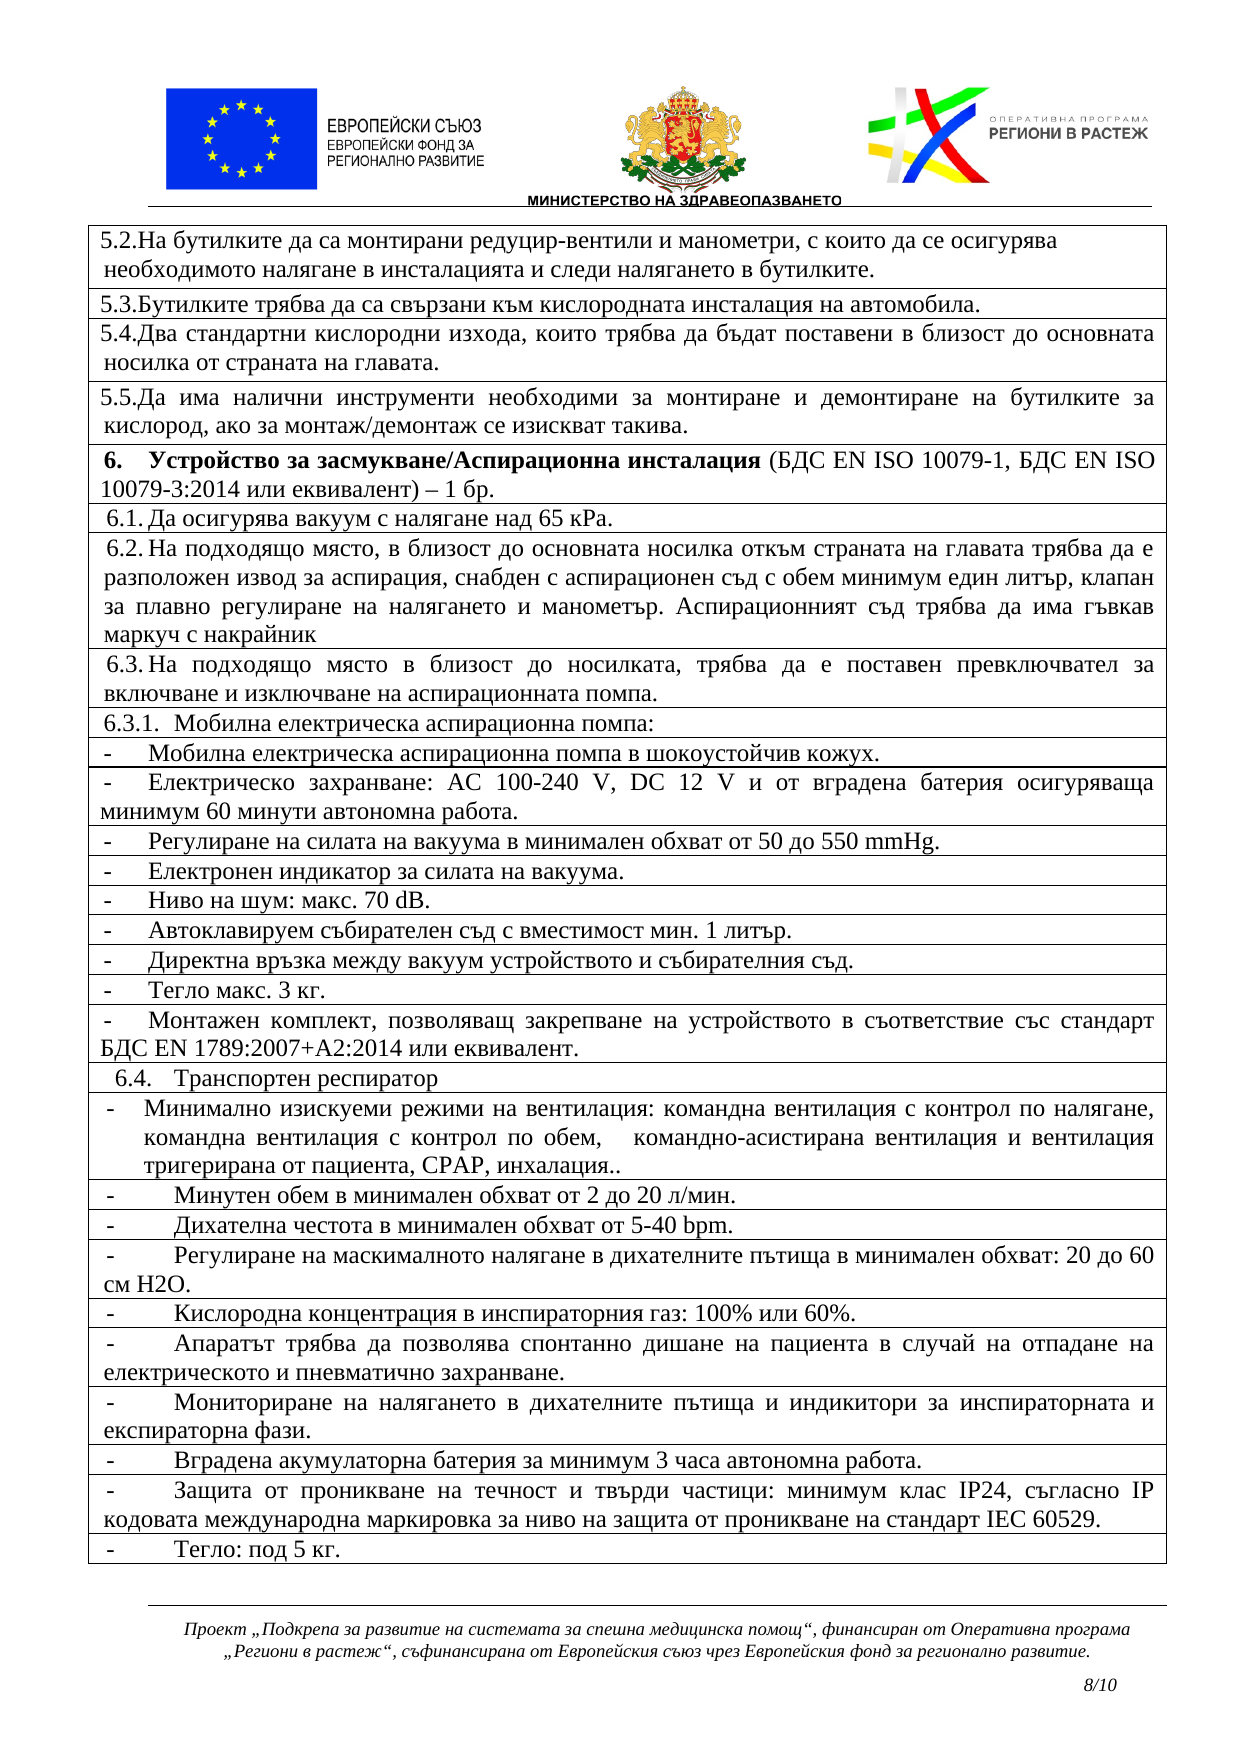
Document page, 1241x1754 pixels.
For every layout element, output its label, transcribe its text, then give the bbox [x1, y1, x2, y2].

table_cell Да има налични инструменти необходими за монтиране и демонтиране на бутилките за кислород, ако за монтаж/демонтаж се изискват такива. [89, 382, 1166, 444]
table_cell Монтажен комплект, позволяващ закрепване на устройството в съответствие със стандарт БДС EN 1789:2007+A2:2014 или еквивалент. [89, 1005, 1166, 1062]
table_cell Дихателна честота в минимален обхват от 5-40 bpm. [89, 1210, 1166, 1239]
table_cell Вградена акумулаторна батерия за минимум 3 часа автономна работа. [89, 1445, 1166, 1474]
table_cell Мониториране на налягането в дихателните пътища и индикитори за инспираторната и експираторна фази. [89, 1387, 1166, 1444]
table_cell Минутен обем в минимален обхват от 2 до 20 л/мин. [89, 1180, 1166, 1209]
table_cell Електрическо захранване: AC 100-240 V, DC 12 V и от вградена батерия осигуряваща минимум 60 минути автономна работа. [89, 768, 1166, 825]
picture [159, 86, 496, 203]
picture [528, 86, 842, 207]
table_cell Да осигурява вакуум с налягане над 65 кРа. [89, 504, 1166, 532]
picture [863, 86, 1152, 190]
table_cell Тегло макс. 3 кг. [89, 975, 1166, 1004]
table_cell Минимално изискуеми режими на вентилация: командна вентилация с контрол по налягане, командна вентилация с контрол по обем, командно-асистирана вентилация и вентилация тригерирана от пациента, CPAP, инхалация.. [89, 1093, 1166, 1179]
table_cell Бутилките трябва да са свързани към кислородната инсталация на автомобила. [89, 289, 1166, 317]
table_cell Кислородна концентрация в инспираторния газ: 100% или 60%. [89, 1299, 1166, 1327]
table_cell Защита от проникване на течност и твърди частици: минимум клас IP24, съгласно IP кодовата международна маркировка за ниво на защита от проникване на стандарт IEC 60529. [89, 1475, 1166, 1533]
table_cell Ниво на шум: макс. 70 dB. [89, 886, 1166, 914]
table_cell Устройство за засмукване/Аспирационна инсталация (БДС EN ISO 10079-1, БДС EN ISO 10079-3:2014 или еквивалент) – 1 бр. [89, 445, 1166, 502]
table_cell На подходящо място, в близост до основната носилка откъм страната на главата трябва да е разположен извод за аспирация, снабден с аспирационен съд с обем минимум един литър, клапан за плавно регулиране на налягането и манометър. Аспирационният съд трябва да има гъвкав маркуч с накрайник [89, 533, 1166, 648]
table_cell Регулиране на силата на вакуума в минимален обхват от 50 до 550 mmHg. [89, 826, 1166, 855]
table_cell Автоклавируем събирателен съд с вместимост мин. 1 литър. [89, 915, 1166, 944]
table_cell Тегло: под 5 кг. [89, 1534, 1166, 1562]
table_cell На подходящо място в близост до носилката, трябва да е поставен превключвател за включване и изключване на аспирационната помпа. [89, 649, 1166, 707]
table_cell Директна връзка между вакуум устройството и събирателния съд. [89, 945, 1166, 974]
table_cell Мобилна електрическа аспирационна помпа: [89, 708, 1166, 737]
table_cell Апаратът трябва да позволява спонтанно дишане на пациента в случай на отпадане на електрическото и пневматично захранване. [89, 1328, 1166, 1386]
table_cell Регулиране на маскималното налягане в дихателните пътища в минимален обхват: 20 до 60 см Н2О. [89, 1240, 1166, 1297]
table_cell Транспортен респиратор [89, 1063, 1166, 1092]
table_cell Мобилна електрическа аспирационна помпа в шокоустойчив кожух. [89, 738, 1166, 766]
table_cell Два стандартни кислородни изхода, които трябва да бъдат поставени в близост до основната носилка от страната на главата. [89, 319, 1166, 381]
table_cell Електронен индикатор за силата на вакуума. [89, 856, 1166, 884]
table_cell На бутилките да са монтирани редуцир-вентили и манометри, с които да се осигурява необходимото налягане в инсталацията и следи налягането в бутилките. [89, 226, 1166, 288]
